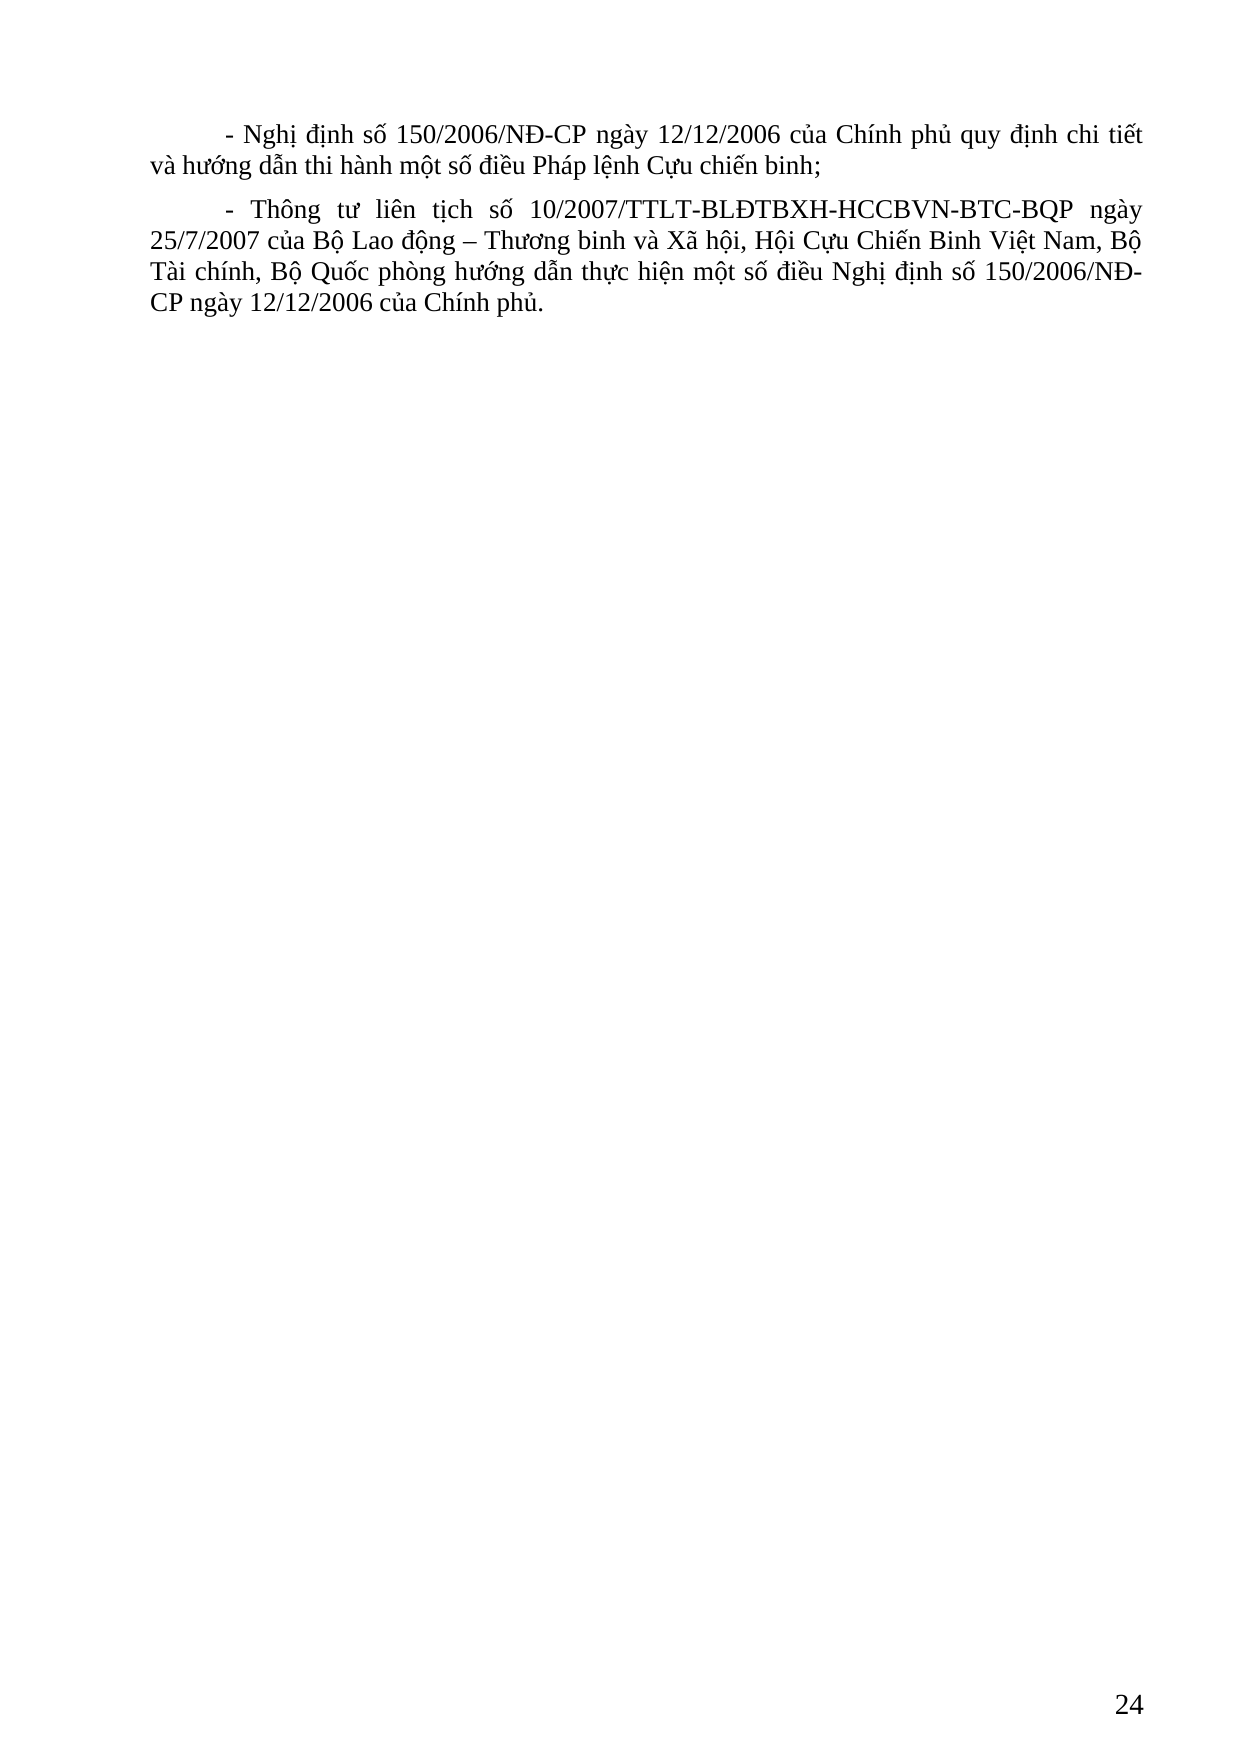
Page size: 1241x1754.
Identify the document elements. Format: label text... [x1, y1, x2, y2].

text - Nghị định số 150/2006/NĐ-CP ngày 12/12/2006 của Chính phủ quy định chi tiết và hướng dẫn thi hành một số điều Pháp lệnh Cựu chiến binh; [150, 118, 1144, 180]
text - Thông tư liên tịch số 10/2007/TTLT-BLĐTBXH-HCCBVN-BTC-BQP ngày 25/7/2007 của Bộ Lao động – Thương binh và Xã hội, Hội Cựu Chiến Binh Việt Nam, Bộ Tài chính, Bộ Quốc phòng hướng dẫn thực hiện một số điều Nghị định số 150/2006/NĐ-CP ngày 12/12/2006 của Chính phủ. [150, 193, 1144, 317]
